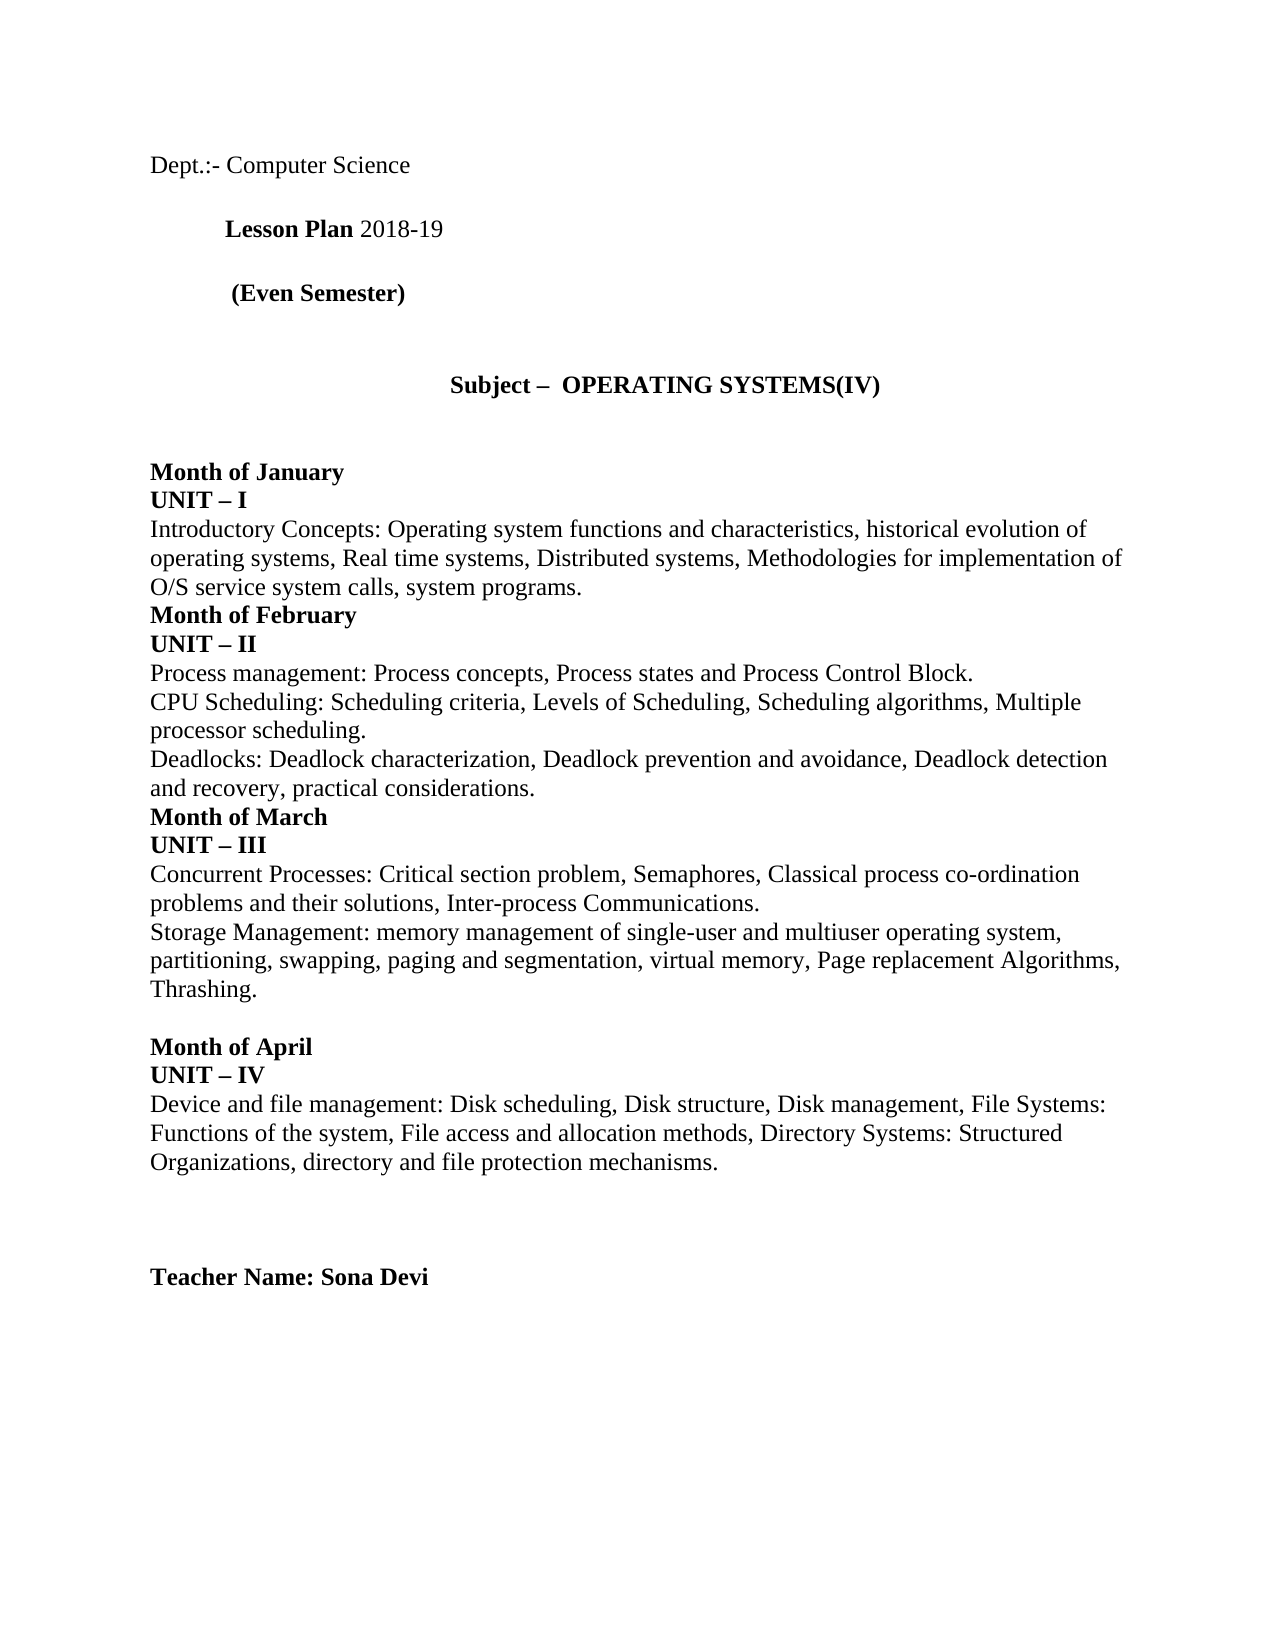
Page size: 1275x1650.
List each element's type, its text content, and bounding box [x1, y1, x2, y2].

text Device and file management: Disk scheduling, Disk structure, Disk management, File Systems: [150, 1089, 1125, 1118]
text UNIT – IV [150, 1061, 1125, 1089]
text O/S service system calls, system programs. [150, 572, 1125, 601]
text processor scheduling. [150, 716, 1125, 744]
text Organizations, directory and file protection mechanisms. [150, 1147, 1125, 1176]
text Month of February [150, 601, 1125, 629]
text (Even Semester) [150, 278, 1125, 307]
text Concurrent Processes: Critical section problem, Semaphores, Classical process co-ordination [150, 859, 1125, 888]
text Process management: Process concepts, Process states and Process Control Block. [150, 658, 1125, 687]
text Deadlocks: Deadlock characterization, Deadlock prevention and avoidance, Deadlock detection [150, 744, 1125, 773]
text UNIT – II [150, 629, 1125, 658]
text CPU Scheduling: Scheduling criteria, Levels of Scheduling, Scheduling algorithms, Multiple [150, 687, 1125, 716]
text Teacher Name: Sona Devi [150, 1262, 1125, 1291]
text and recovery, practical considerations. [150, 773, 1125, 802]
text Subject – OPERATING SYSTEMS(IV) [375, 371, 1125, 399]
text partitioning, swapping, paging and segmentation, virtual memory, Page replacement Algorithms, [150, 946, 1125, 974]
text UNIT – III [150, 831, 1125, 859]
text Introductory Concepts: Operating system functions and characteristics, historical evolution of [150, 514, 1125, 543]
text Thrashing. [150, 974, 1125, 1003]
text Dept.:- Computer Science [150, 150, 1125, 179]
text Lesson Plan 2018-19 [150, 214, 1125, 243]
text Month of March [150, 802, 1125, 831]
text Storage Management: memory management of single-user and multiuser operating system, [150, 917, 1125, 946]
text UNIT – I [150, 486, 1125, 514]
text Month of January [150, 457, 1125, 486]
text problems and their solutions, Inter-process Communications. [150, 888, 1125, 917]
text Month of April [150, 1032, 1125, 1061]
text operating systems, Real time systems, Distributed systems, Methodologies for implementation of [150, 543, 1125, 572]
text Functions of the system, File access and allocation methods, Directory Systems: Structured [150, 1118, 1125, 1147]
